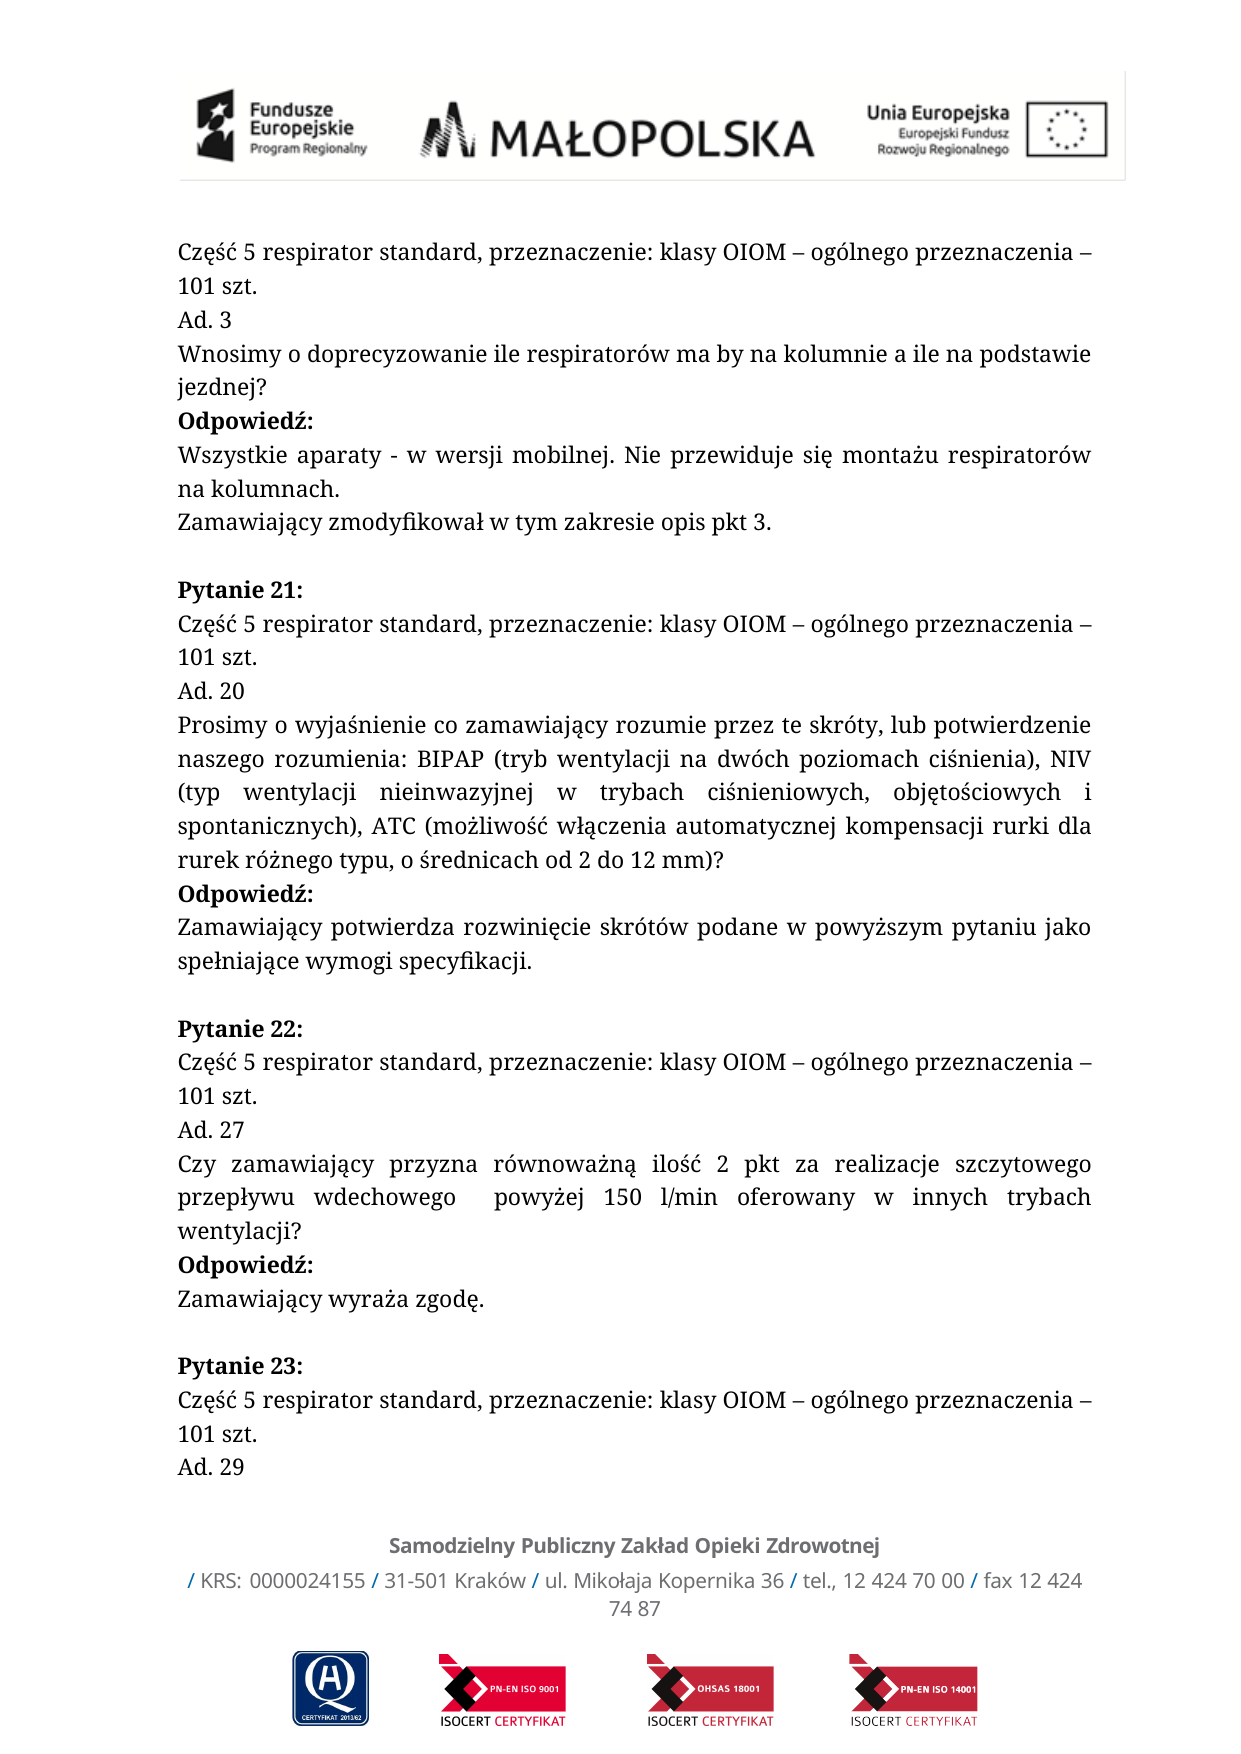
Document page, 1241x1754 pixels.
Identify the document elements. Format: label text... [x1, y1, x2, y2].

picture [292, 1651, 369, 1726]
text Wnosimy o doprecyzowanie ile respiratorów ma by na kolumnie a ile na podstawie jezdnej? [177, 337, 1092, 402]
text Ad. 29 [177, 1451, 1092, 1482]
text Zamawiający wyraża zgodę. [177, 1282, 1092, 1314]
picture [647, 1654, 774, 1726]
text Pytanie 23: [177, 1350, 1092, 1381]
text Pytanie 21: [177, 574, 1092, 605]
text Zamawiający zmodyfikował w tym zakresie opis pkt 3. [177, 506, 1092, 537]
text Ad. 27 [177, 1114, 1092, 1145]
text Odpowiedź: [177, 405, 1092, 436]
picture [180, 71, 1127, 182]
text Czy zamawiający przyzna równoważną ilość 2 pkt za realizacje szczytowego przepływu wdechowego powyżej 150 l/min oferowany w innych trybach wentylacji? [177, 1147, 1092, 1246]
picture [849, 1654, 978, 1726]
text Zamawiający potwierdza rozwinięcie skrótów podane w powyższym pytaniu jako spełniające wymogi specyfikacji. [177, 911, 1092, 976]
text Odpowiedź: [177, 1249, 1092, 1280]
text Część 5 respirator standard, przeznaczenie: klasy OIOM – ogólnego przeznaczenia – 101 szt. [177, 607, 1092, 672]
text Pytanie 22: [177, 1012, 1092, 1044]
text Część 5 respirator standard, przeznaczenie: klasy OIOM – ogólnego przeznaczenia – 101 szt. [177, 236, 1092, 301]
text Ad. 20 [177, 675, 1092, 706]
text Prosimy o wyjaśnienie co zamawiający rozumie przez te skróty, lub potwierdzenie naszego rozumienia: BIPAP (tryb wentylacji na dwóch poziomach ciśnienia), NIV (typ wentylacji nieinwazyjnej w trybach ciśnieniowych, objętościowych i spontanicznych), ATC (możliwość włączenia automatycznej kompensacji rurki dla rurek różnego typu, o średnicach od 2 do 12 mm)? [177, 709, 1092, 875]
text Wszystkie aparaty - w wersji mobilnej. Nie przewiduje się montażu respiratorów na kolumnach. [177, 439, 1092, 504]
picture [439, 1654, 566, 1726]
text Część 5 respirator standard, przeznaczenie: klasy OIOM – ogólnego przeznaczenia – 101 szt. [177, 1384, 1092, 1449]
text Część 5 respirator standard, przeznaczenie: klasy OIOM – ogólnego przeznaczenia – 101 szt. [177, 1046, 1092, 1111]
text Odpowiedź: [177, 877, 1092, 909]
text Ad. 3 [177, 304, 1092, 335]
